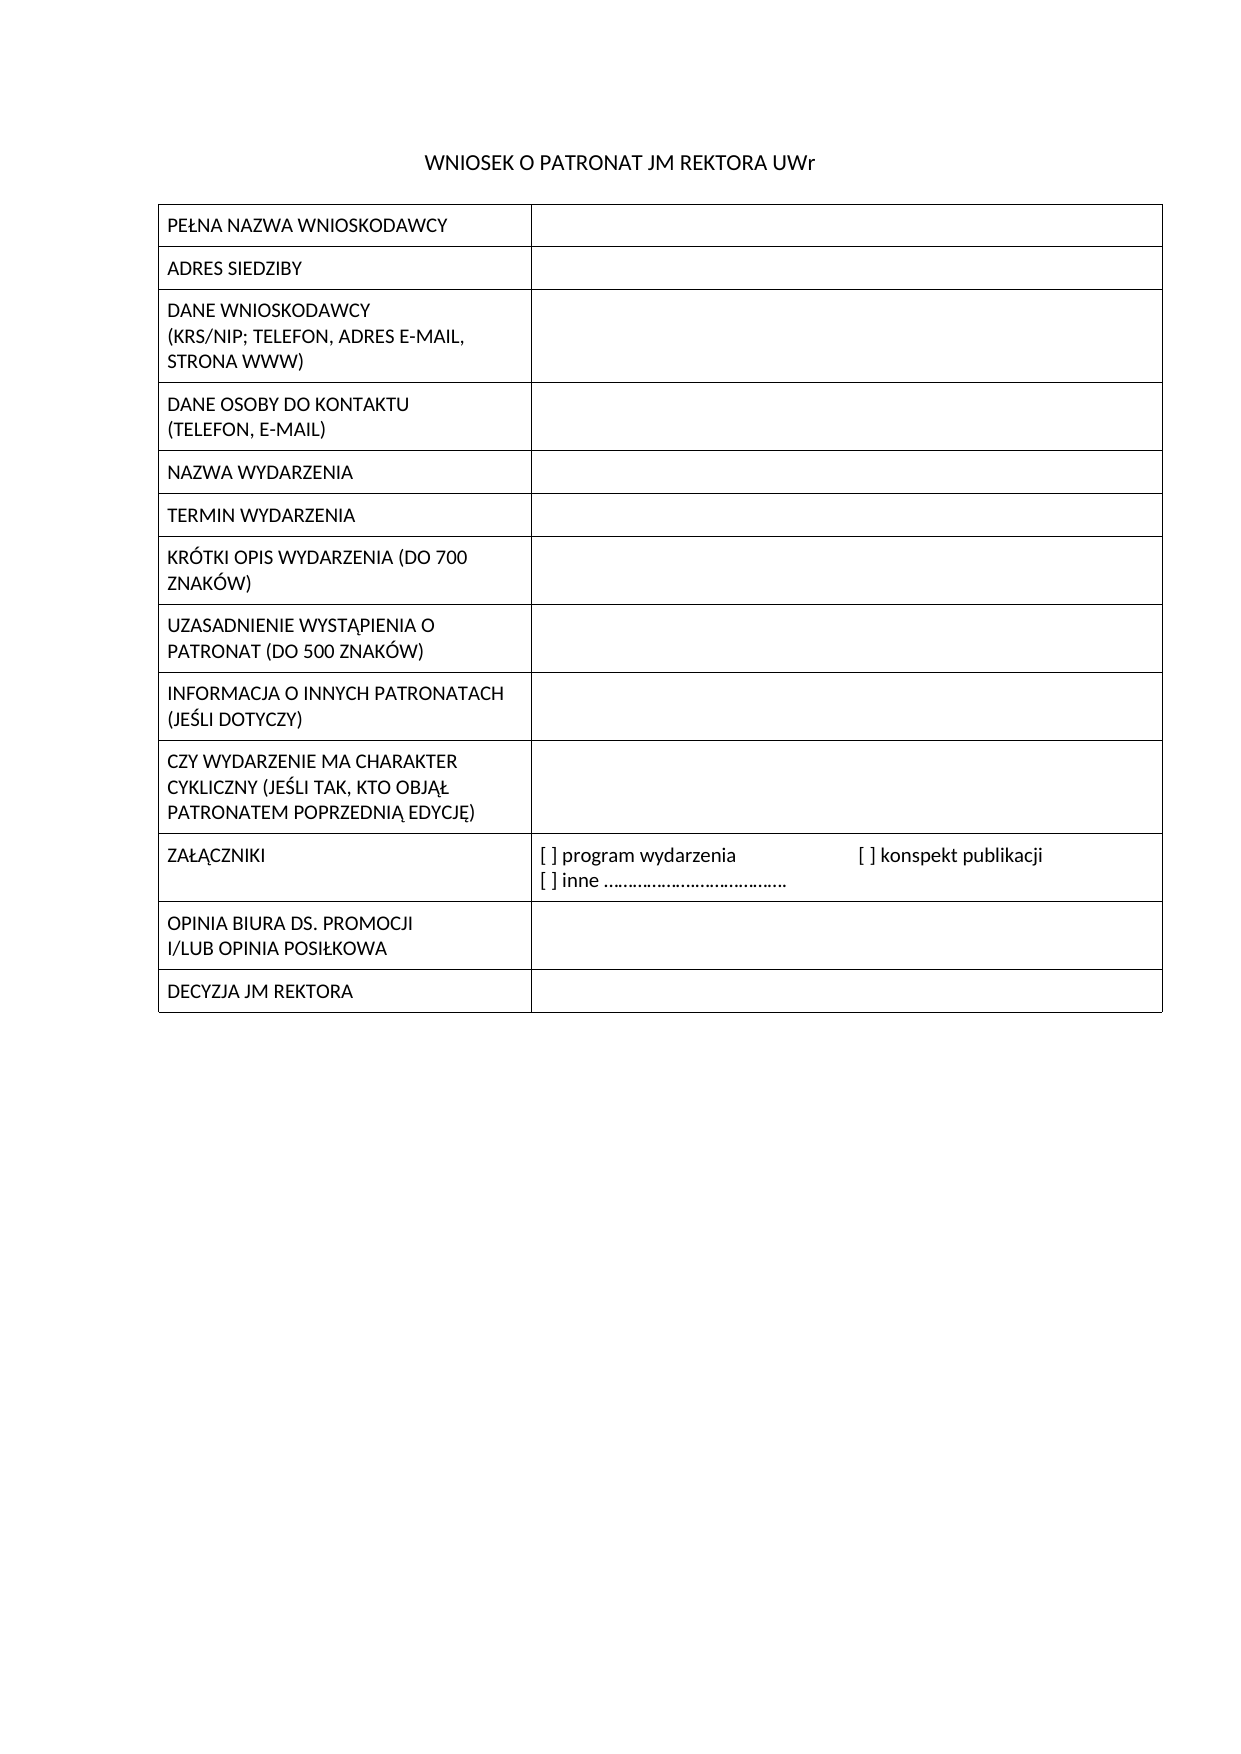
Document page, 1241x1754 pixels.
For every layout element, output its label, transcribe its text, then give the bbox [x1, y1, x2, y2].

table_cell [532, 537, 1162, 603]
table_cell DECYZJA JM REKTORA [159, 970, 531, 1012]
table_header [532, 205, 1162, 246]
table_header PEŁNA NAZWA WNIOSKODAWCY [159, 205, 531, 246]
table_cell [ ] program wydarzenia [ ] konspekt publikacji [ ] inne ……………….………………. [532, 834, 1162, 901]
table_cell [532, 741, 1162, 833]
table_cell DANE OSOBY DO KONTAKTU (TELEFON, E-MAIL) [159, 383, 531, 450]
table_cell [532, 494, 1162, 536]
table_cell OPINIA BIURA DS. PROMOCJI I/LUB OPINIA POSIŁKOWA [159, 902, 531, 969]
table_cell UZASADNIENIE WYSTĄPIENIA O PATRONAT (DO 500 ZNAKÓW) [159, 605, 531, 672]
table_cell INFORMACJA O INNYCH PATRONATACH (JEŚLI DOTYCZY) [159, 673, 531, 739]
table_cell KRÓTKI OPIS WYDARZENIA (DO 700 ZNAKÓW) [159, 537, 531, 603]
table_cell [532, 290, 1162, 382]
table_cell [532, 247, 1162, 289]
table_cell TERMIN WYDARZENIA [159, 494, 531, 536]
table_cell ADRES SIEDZIBY [159, 247, 531, 289]
table_cell [532, 902, 1162, 969]
table_cell CZY WYDARZENIE MA CHARAKTER CYKLICZNY (JEŚLI TAK, KTO OBJĄŁ PATRONATEM POPRZEDNIĄ EDYCJĘ) [159, 741, 531, 833]
table_cell [532, 383, 1162, 450]
table_cell [532, 605, 1162, 672]
table_cell [532, 673, 1162, 739]
table_cell [532, 451, 1162, 493]
table_cell NAZWA WYDARZENIA [159, 451, 531, 493]
table_cell ZAŁĄCZNIKI [159, 834, 531, 901]
table_cell [532, 970, 1162, 1012]
table_cell DANE WNIOSKODAWCY (KRS/NIP; TELEFON, ADRES E-MAIL, STRONA WWW) [159, 290, 531, 382]
text WNIOSEK O PATRONAT JM REKTORA UWr [148, 148, 1093, 176]
